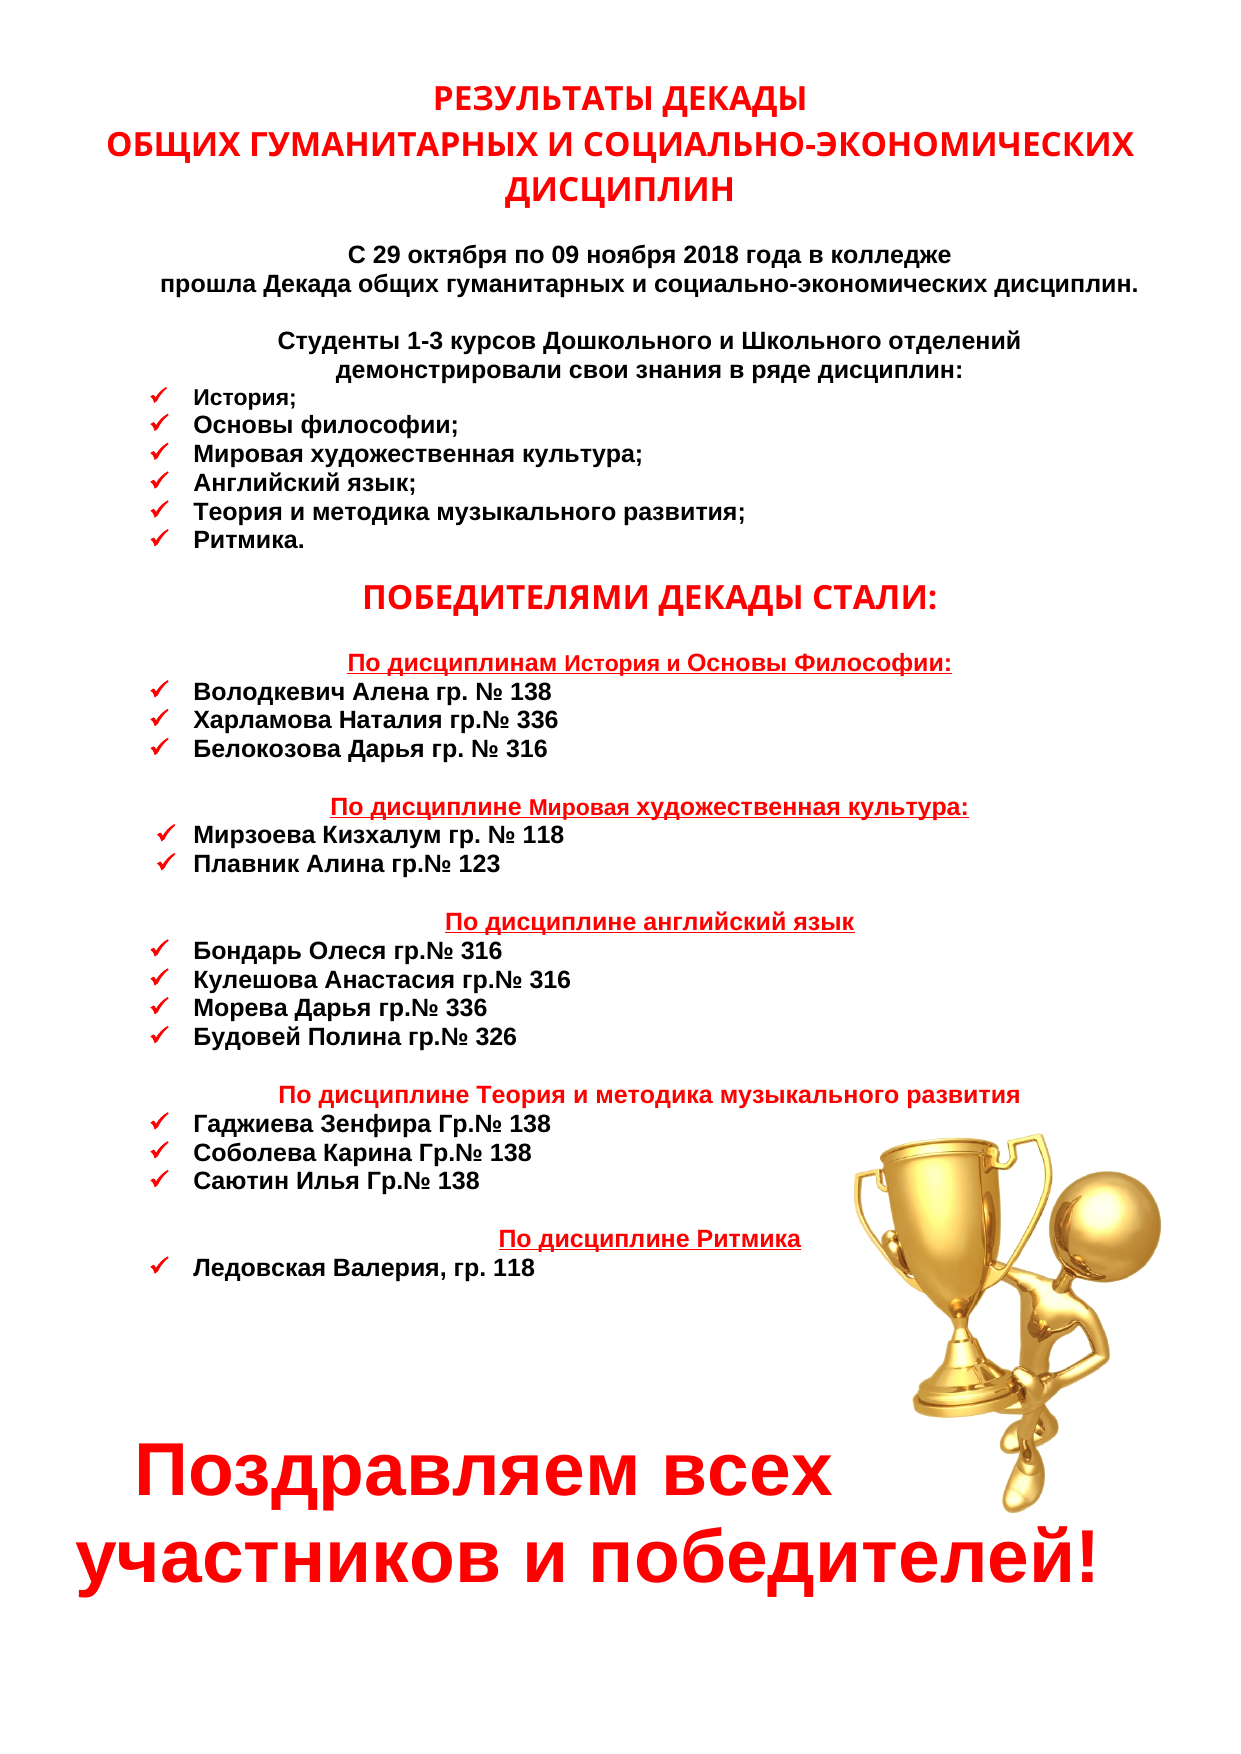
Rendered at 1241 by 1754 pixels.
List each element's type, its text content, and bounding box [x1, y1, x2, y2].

list История; [149, 384, 1165, 410]
list Бондарь Олеся гр.№ 316 [75, 936, 1165, 964]
list Харламова Наталия гр.№ 336 [149, 705, 1165, 734]
text Поздравляем всех участников и победителей! [75, 1425, 1165, 1598]
list Морева Дарья гр.№ 336 [75, 993, 1165, 1022]
picture [810, 1125, 1207, 1521]
text Победителями Декады стали: [75, 573, 1165, 619]
text Студенты 1-3 курсов Дошкольного и Школьного отделений [75, 326, 1165, 355]
text По дисциплине Теория и методика музыкального развития [75, 1080, 1165, 1109]
list Ледовская Валерия, гр. 118 [149, 1253, 810, 1282]
text демонстрировали свои знания в ряде дисциплин: [75, 355, 1165, 384]
text По дисциплине Ритмика [75, 1224, 810, 1253]
list Теория и методика музыкального развития; [149, 497, 1165, 526]
list Кулешова Анастасия гр.№ 316 [75, 964, 1165, 993]
text По дисциплине Мировая художественная культура: [75, 792, 1165, 821]
list Володкевич Алена гр. № 138 [149, 676, 1165, 705]
text прошла Декада общих гуманитарных и социально-экономических дисциплин. [75, 269, 1165, 297]
list Плавник Алина гр.№ 123 [156, 849, 1165, 878]
text общих гуманитарных и социально-экономических дисциплин [75, 120, 1165, 211]
list Будовей Полина гр.№ 326 [75, 1022, 1165, 1051]
list Основы философии; [149, 410, 1165, 439]
text Результаты Декады [75, 75, 1165, 120]
list Мировая художественная культура; [149, 439, 1165, 468]
list Саютин Илья Гр.№ 138 [149, 1166, 810, 1195]
text По дисциплине английский язык [75, 907, 1165, 936]
list Соболева Карина Гр.№ 138 [149, 1137, 810, 1166]
list Гаджиева Зенфира Гр.№ 138 [149, 1109, 1165, 1137]
text С 29 октября по 09 ноября 2018 года в колледже [75, 240, 1165, 269]
list Мирзоева Кизхалум гр. № 118 [156, 821, 1165, 849]
text По дисциплинам История и Основы Философии: [75, 648, 1165, 676]
list Белокозова Дарья гр. № 316 [149, 734, 1165, 763]
list Английский язык; [149, 468, 1165, 497]
list Ритмика. [149, 526, 1165, 554]
